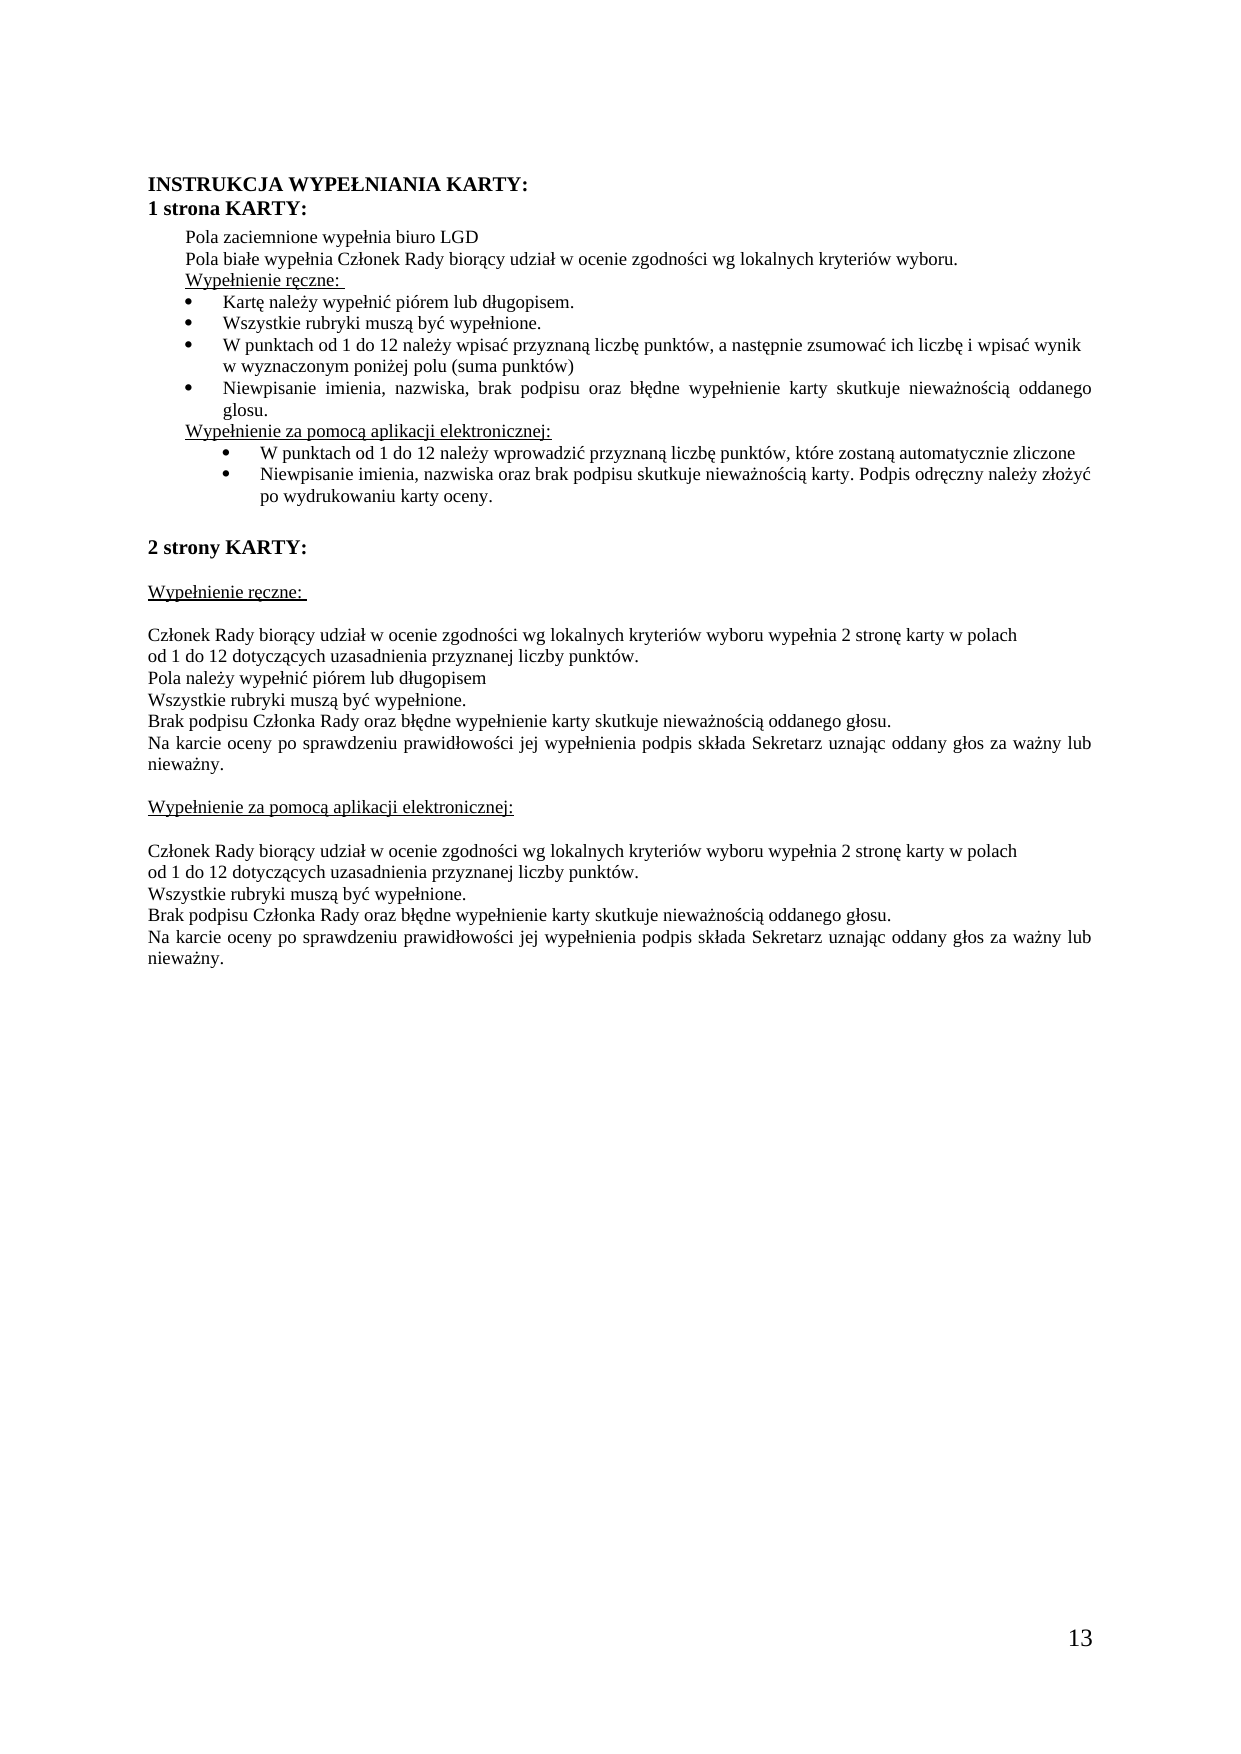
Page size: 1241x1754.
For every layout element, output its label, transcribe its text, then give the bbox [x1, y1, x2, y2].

text Na karcie oceny po sprawdzeniu prawidłowości jej wypełnienia podpis składa Sekretarz uznając oddany głos za ważny lub nieważny. [148, 732, 1093, 775]
text Członek Rady biorący udział w ocenie zgodności wg lokalnych kryteriów wyboru wypełnia 2 stronę karty w polach od 1 do 12 dotyczących uzasadnienia przyznanej liczby punktów. Pola należy wypełnić piórem lub długopisem [148, 624, 1093, 688]
text Wypełnienie ręczne: [185, 269, 1093, 291]
list Niewpisanie imienia, nazwiska oraz brak podpisu skutkuje nieważnością karty. Podpis odręczny należy złożyć po wydrukowaniu karty oceny. [223, 463, 1093, 506]
text Wszystkie rubryki muszą być wypełnione. [148, 688, 1093, 710]
text 2 strony KARTY: [148, 535, 1093, 559]
text INSTRUKCJA WYPEŁNIANIA KARTY: 1 strona KARTY: [148, 148, 1093, 220]
list Niewpisanie imienia, nazwiska, brak podpisu oraz błędne wypełnienie karty skutkuje nieważnością oddanego glosu. [185, 377, 1093, 420]
text Na karcie oceny po sprawdzeniu prawidłowości jej wypełnienia podpis składa Sekretarz uznając oddany głos za ważny lub nieważny. [148, 926, 1093, 969]
text Członek Rady biorący udział w ocenie zgodności wg lokalnych kryteriów wyboru wypełnia 2 stronę karty w polach od 1 do 12 dotyczących uzasadnienia przyznanej liczby punktów. Wszystkie rubryki muszą być wypełnione. [148, 839, 1093, 904]
text Brak podpisu Członka Rady oraz błędne wypełnienie karty skutkuje nieważnością oddanego głosu. [148, 710, 1093, 732]
list Wszystkie rubryki muszą być wypełnione. [185, 312, 1093, 334]
list W punktach od 1 do 12 należy wpisać przyznaną liczbę punktów, a następnie zsumować ich liczbę i wpisać wynik w wyznaczonym poniżej polu (suma punktów) [185, 334, 1093, 377]
text Pola białe wypełnia Członek Rady biorący udział w ocenie zgodności wg lokalnych kryteriów wyboru. [185, 248, 1093, 269]
text Wypełnienie ręczne: [148, 581, 1093, 602]
text Brak podpisu Członka Rady oraz błędne wypełnienie karty skutkuje nieważnością oddanego głosu. [148, 904, 1093, 926]
list Kartę należy wypełnić piórem lub długopisem. [185, 291, 1093, 312]
text Wypełnienie za pomocą aplikacji elektronicznej: [148, 796, 1093, 818]
list W punktach od 1 do 12 należy wprowadzić przyznaną liczbę punktów, które zostaną automatycznie zliczone [223, 442, 1093, 463]
text Pola zaciemnione wypełnia biuro LGD [185, 226, 1093, 248]
text Wypełnienie za pomocą aplikacji elektronicznej: [185, 420, 1093, 442]
